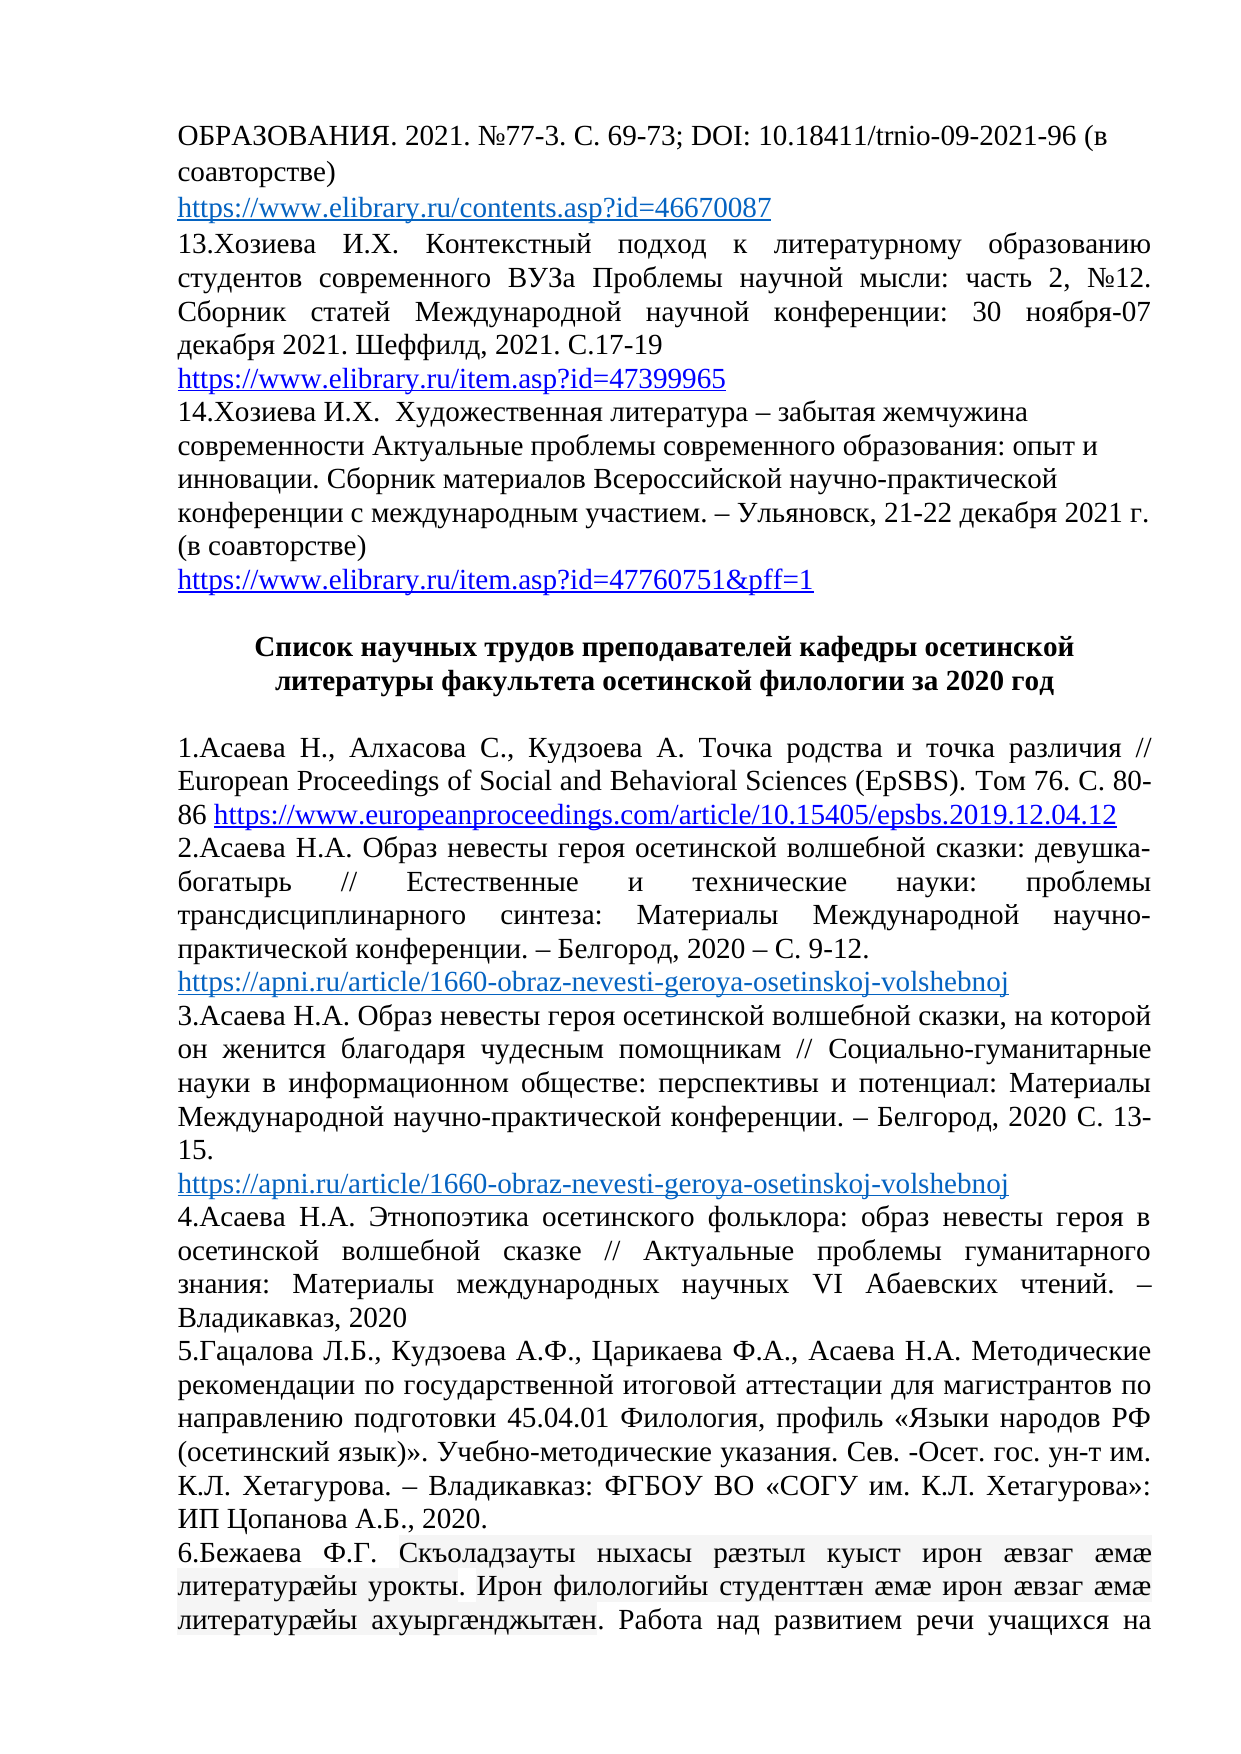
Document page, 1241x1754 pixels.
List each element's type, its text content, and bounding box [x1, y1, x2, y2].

text https://www.elibrary.ru/contents.asp?id=46670087 [177, 190, 1152, 224]
text 2.Асаева Н.А. Образ невесты героя осетинской волшебной сказки: девушка-богатырь // Естественные и технические науки: проблемы трансдисциплинарного синтеза: Материалы Международной научно-практической конференции. – Белгород, 2020 – С. 9-12. [177, 830, 1152, 964]
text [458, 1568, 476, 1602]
text 4.Асаева Н.А. Этнопоэтика осетинского фольклора: образ невесты героя в осетинской волшебной сказке // Актуальные проблемы гуманитарного знания: Материалы международных научных VI Абаевских чтений. – Владикавказ, 2020 [177, 1199, 1152, 1333]
text 13.Хозиева И.Х. Контекстный подход к литературному образованию студентов современного ВУЗа Проблемы научной мысли: часть 2, №12. Сборник статей Международной научной конференции: 30 ноября-07 декабря 2021. Шеффилд, 2021. С.17-19 [177, 227, 1152, 361]
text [177, 118, 1152, 188]
text https://apni.ru/article/1660-obraz-nevesti-geroya-osetinskoj-volshebnoj [177, 964, 1152, 998]
list 5.Гацалова Л.Б., Кудзоева А.Ф., Царикаева Ф.А., Асаева Н.А. Методические рекомендации по государственной итоговой аттестации для магистрантов по направлению подготовки 45.04.01 Филология, профиль «Языки народов РФ (осетинский язык)». Учебно-методические указания. Сев. -Осет. гос. ун-т им. К.Л. Хетагурова. – Владикавказ: ФГБОУ ВО «СОГУ им. К.Л. Хетагурова»: ИП Цопанова А.Б., 2020. [177, 1333, 1152, 1535]
list 1.Асаева Н., Алхасова С., Кудзоева А. Точка родства и точка различия // European Proceedings of Social and Behavioral Sciences (EpSBS). Том 76. С. 80-86 https://www.europeanproceedings.com/article/10.15405/epsbs.2019.12.04.12 [214, 797, 1152, 830]
list 1.Асаева Н., Алхасова С., Кудзоева А. Точка родства и точка различия // European Proceedings of Social and Behavioral Sciences (EpSBS). Том 76. С. 80-86 https://www.europeanproceedings.com/article/10.15405/epsbs.2019.12.04.12 [177, 730, 1152, 763]
text https://apni.ru/article/1660-obraz-nevesti-geroya-osetinskoj-volshebnoj [177, 1166, 1152, 1199]
text 14.Хозиева И.Х. Художественная литература – забытая жемчужина современности Актуальные проблемы современного образования: опыт и инновации. Сборник материалов Всероссийской научно-практической конференции с международным участием. – Ульяновск, 21-22 декабря 2021 г. (в соавторстве) [177, 394, 1152, 562]
text 3.Асаева Н.А. Образ невесты героя осетинской волшебной сказки, на которой он женится благодаря чудесным помощникам // Социально-гуманитарные науки в информационном обществе: перспективы и потенциал: Материалы Международной научно-практической конференции. – Белгород, 2020 С. 13-15. [177, 998, 1152, 1166]
text Список научных трудов преподавателей кафедры осетинской литературы факультета осетинской филологии за 2020 год [177, 629, 1152, 696]
text https://www.elibrary.ru/item.asp?id=47760751&pff=1 [177, 562, 1152, 596]
text https://www.elibrary.ru/item.asp?id=47399965 [177, 361, 1152, 394]
